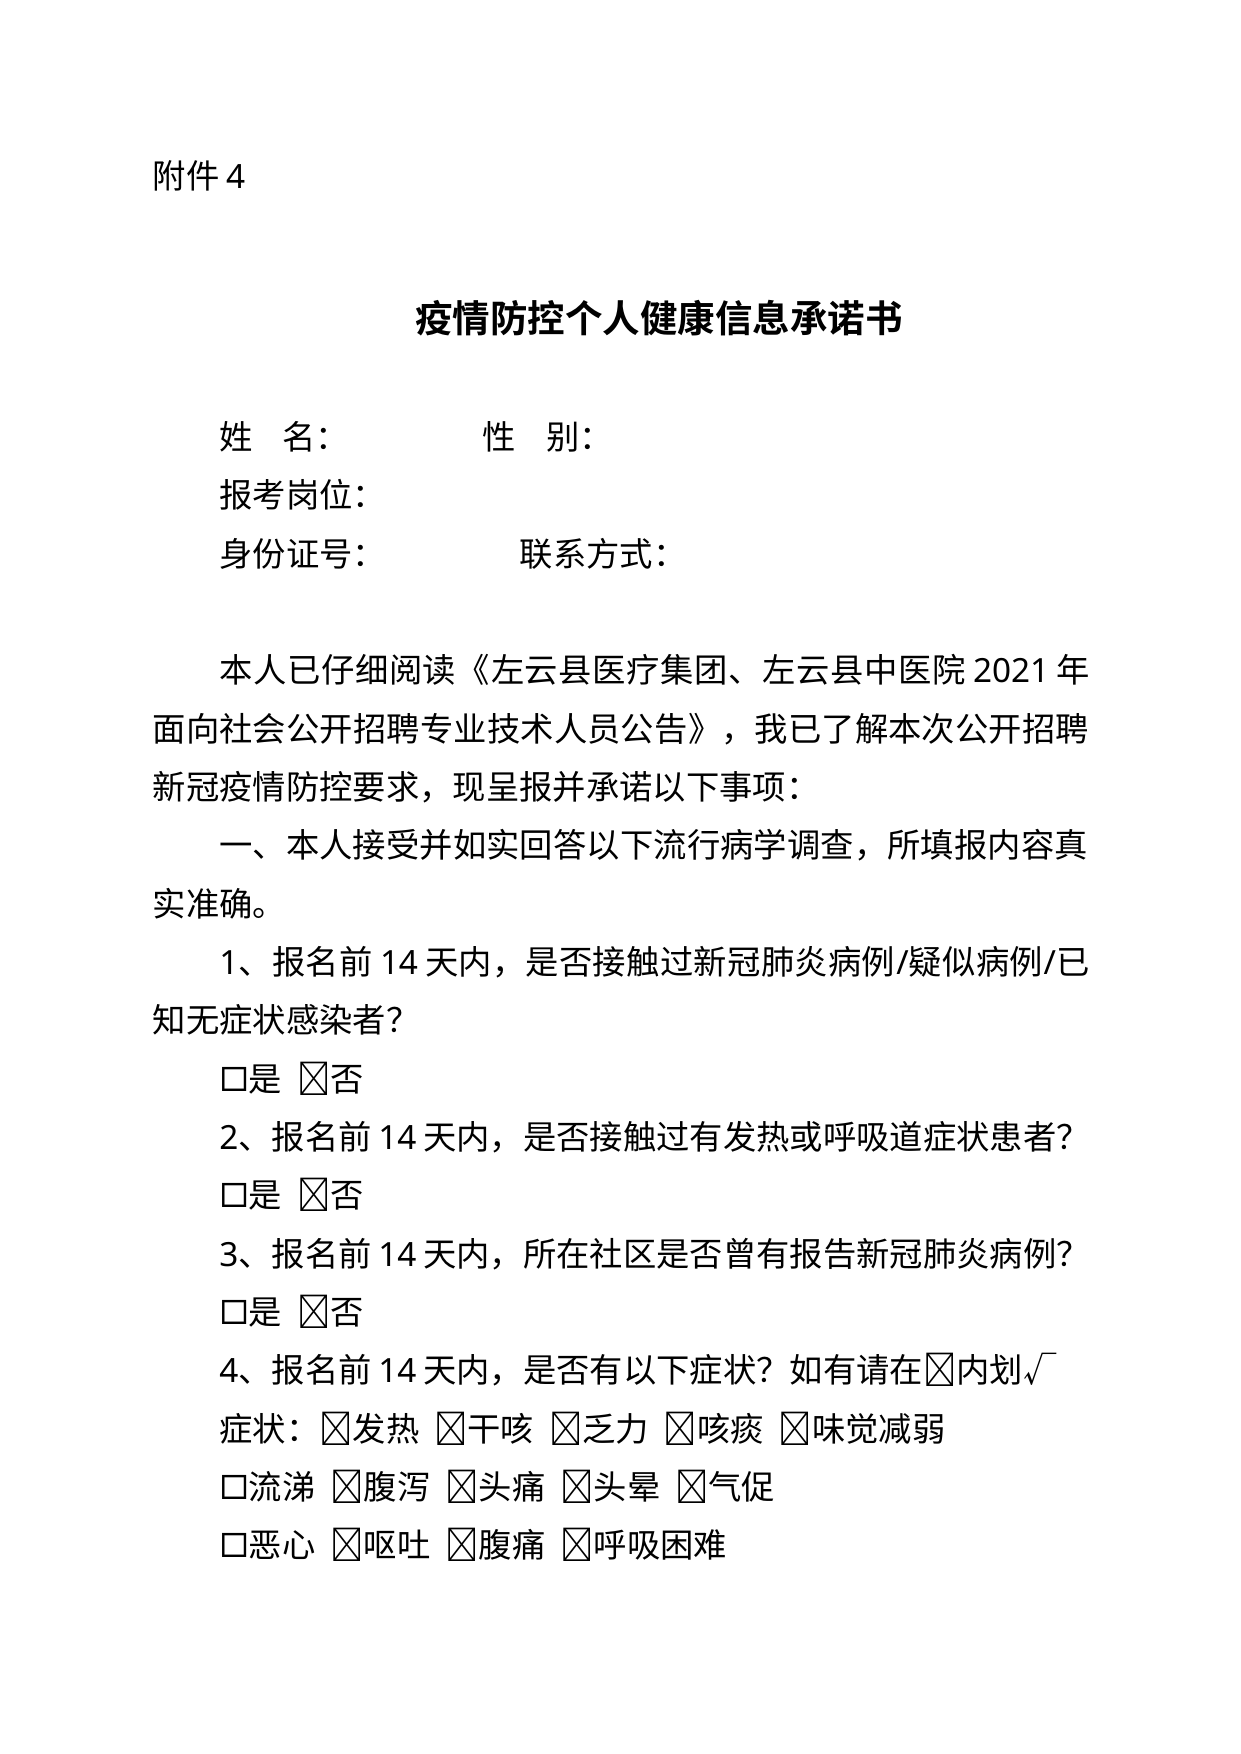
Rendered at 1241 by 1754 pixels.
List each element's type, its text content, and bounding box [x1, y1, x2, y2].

text 3、报名前14天内，所在社区是否曾有报告新冠肺炎病例？ [152, 1219, 1089, 1278]
text 报考岗位： [152, 461, 1089, 519]
text 1、报名前14天内，是否接触过新冠肺炎病例/疑似病例/已知无症状感染者？ [152, 928, 1089, 1044]
list 本人接受并如实回答以下流行病学调查，所填报内容真实准确。 [152, 811, 1089, 928]
text 4、报名前14天内，是否有以下症状？如有请在内划√ [152, 1336, 1089, 1394]
text 本人已仔细阅读《左云县医疗集团、左云县中医院2021年面向社会公开招聘专业技术人员公告》，我已了解本次公开招聘新冠疫情防控要求，现呈报并承诺以下事项： [152, 636, 1089, 811]
text 症状：发热 干咳 乏力 咳痰 味觉减弱 [152, 1394, 1089, 1453]
text 恶心 呕吐 腹痛 呼吸困难 [152, 1511, 1089, 1569]
text 流涕 腹泻 头痛 头晕 气促 [152, 1453, 1089, 1511]
text 是 否 [152, 1278, 1089, 1336]
text 2、报名前14天内，是否接触过有发热或呼吸道症状患者？ [152, 1103, 1089, 1161]
text 是 否 [152, 1161, 1089, 1219]
text 身份证号： 联系方式： [152, 519, 1089, 578]
text 疫情防控个人健康信息承诺书 [152, 286, 1089, 344]
text 姓 名： 性 别： [152, 403, 1089, 461]
text 是 否 [152, 1044, 1089, 1103]
text 附件4 [152, 150, 1089, 198]
